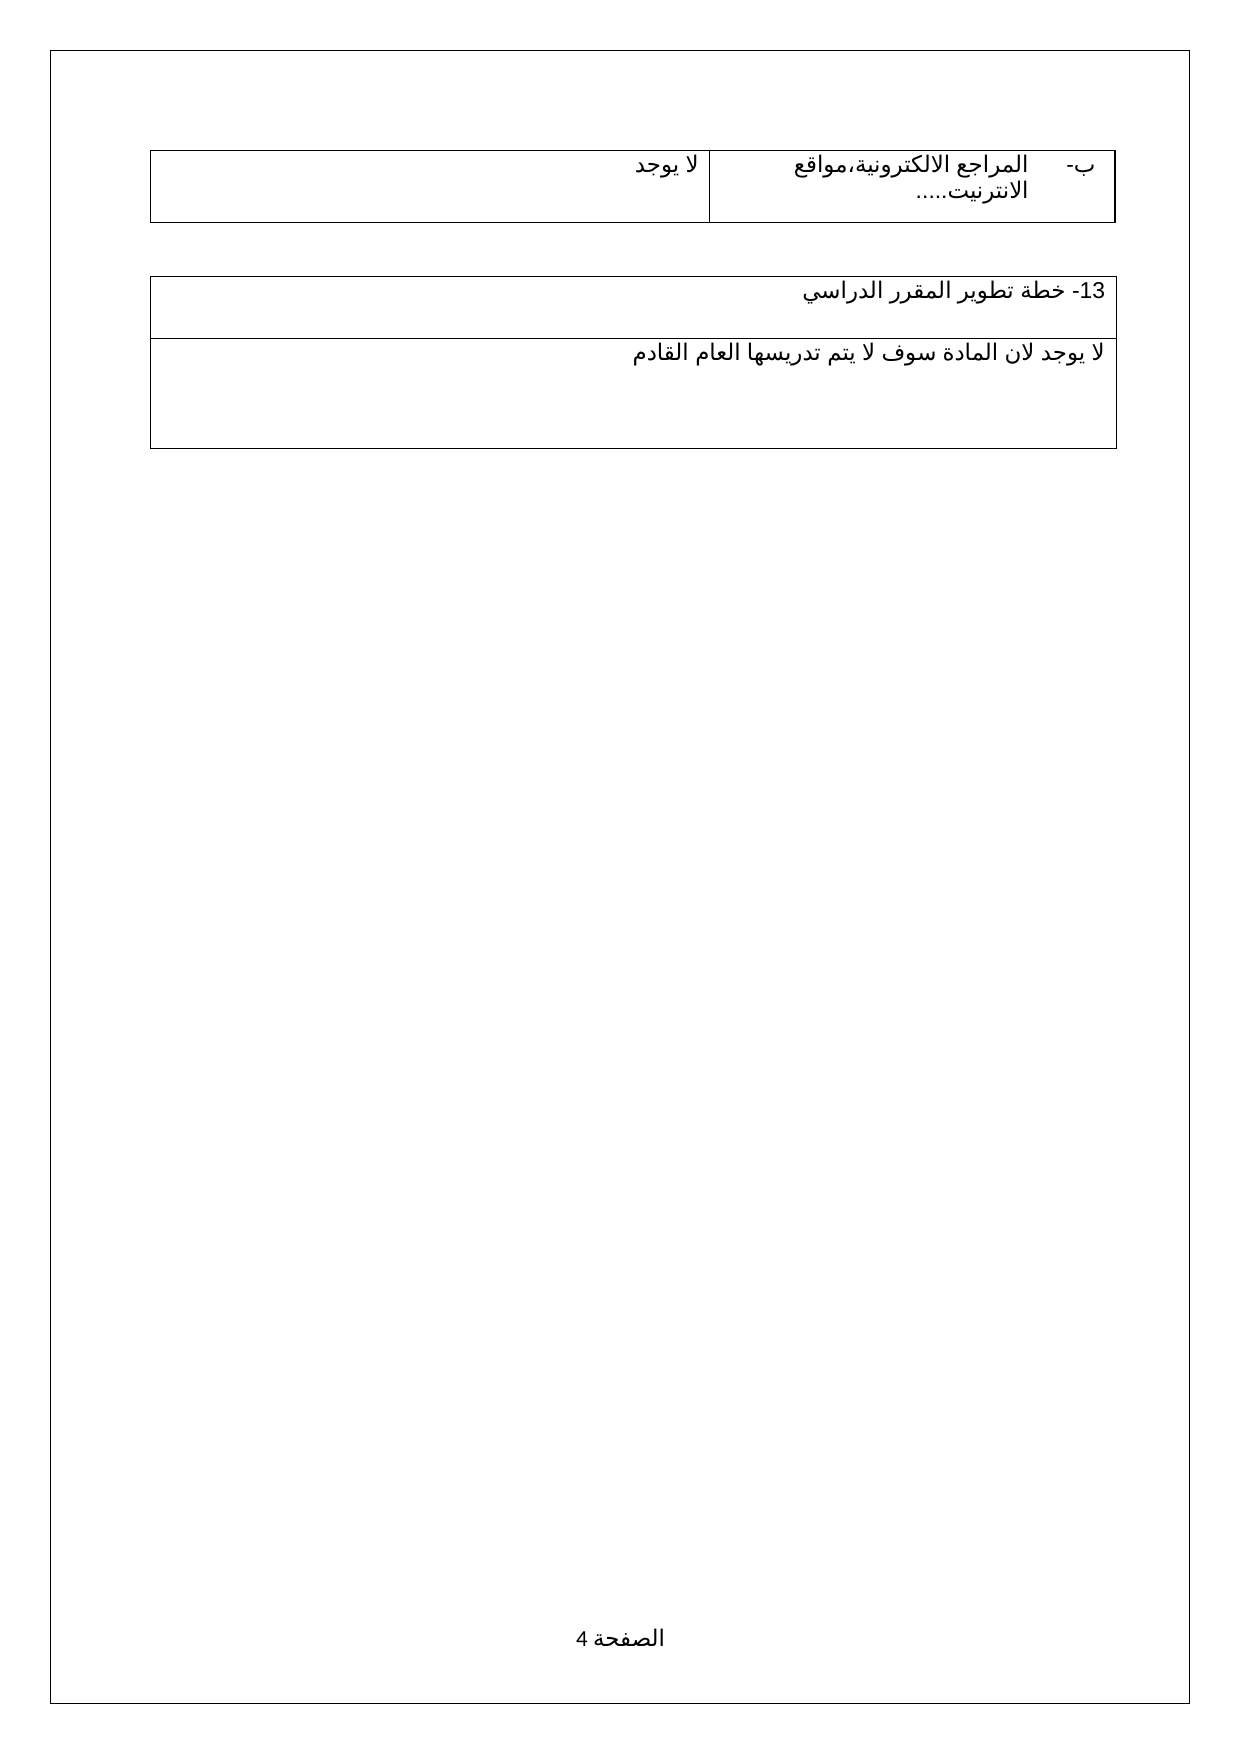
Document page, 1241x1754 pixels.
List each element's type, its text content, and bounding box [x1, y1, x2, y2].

table_header 13- خطة تطوير المقرر الدراسي [151, 277, 1116, 338]
table_cell المراجع الالكترونية،مواقع الانترنيت..... [710, 151, 1114, 222]
table_cell لا يوجد لان المادة سوف لا يتم تدريسها العام القادم [151, 339, 1116, 448]
table_cell لا يوجد [151, 151, 709, 222]
